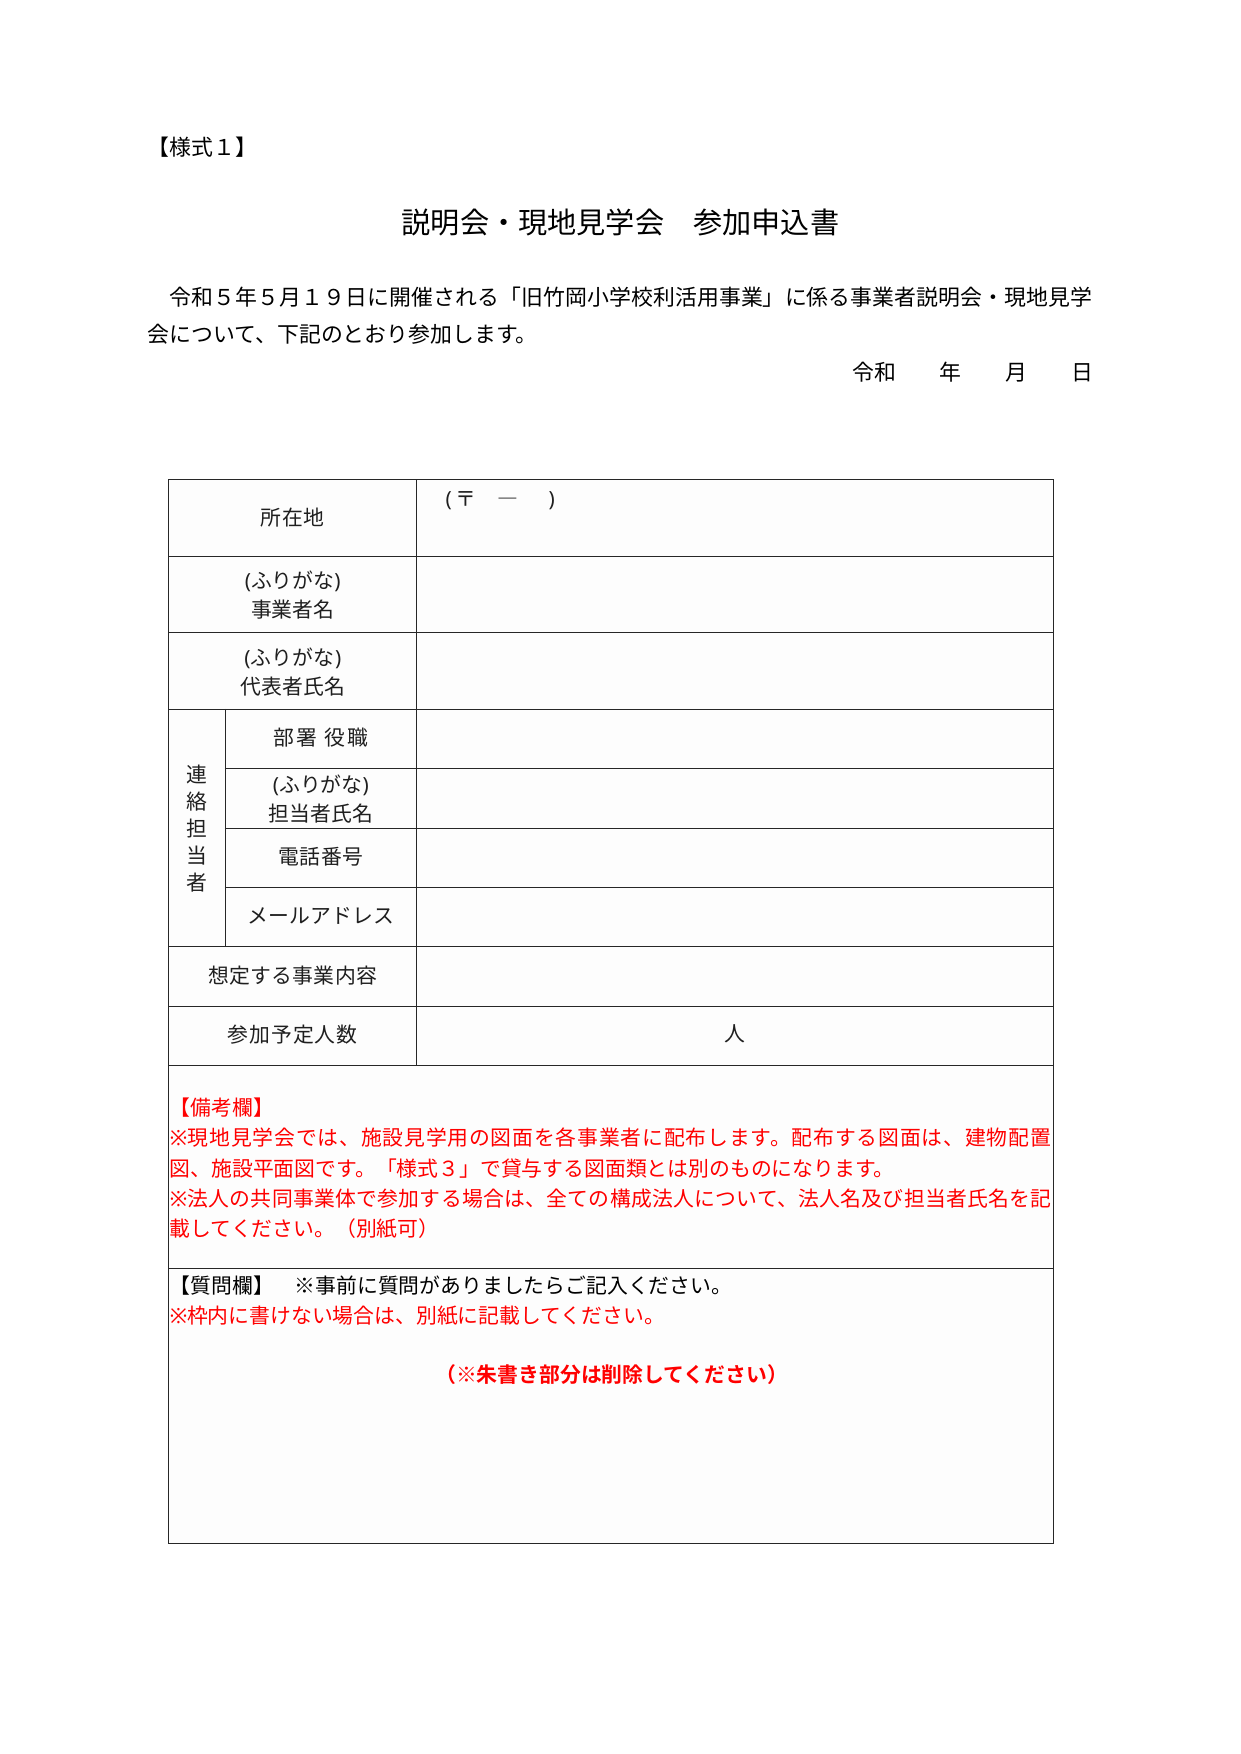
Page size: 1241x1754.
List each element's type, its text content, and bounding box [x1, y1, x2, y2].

text 令和５年５月１９日に開催される「旧竹岡小学校利活用事業」に係る事業者説明会・現地見学会について、下記のとおり参加します。 [148, 277, 1092, 352]
subtitle 説明会・現地見学会 参加申込書 [148, 183, 1092, 258]
subtitle 【様式１】 [148, 127, 1092, 164]
text 令和 年 月 日 [148, 352, 1092, 389]
